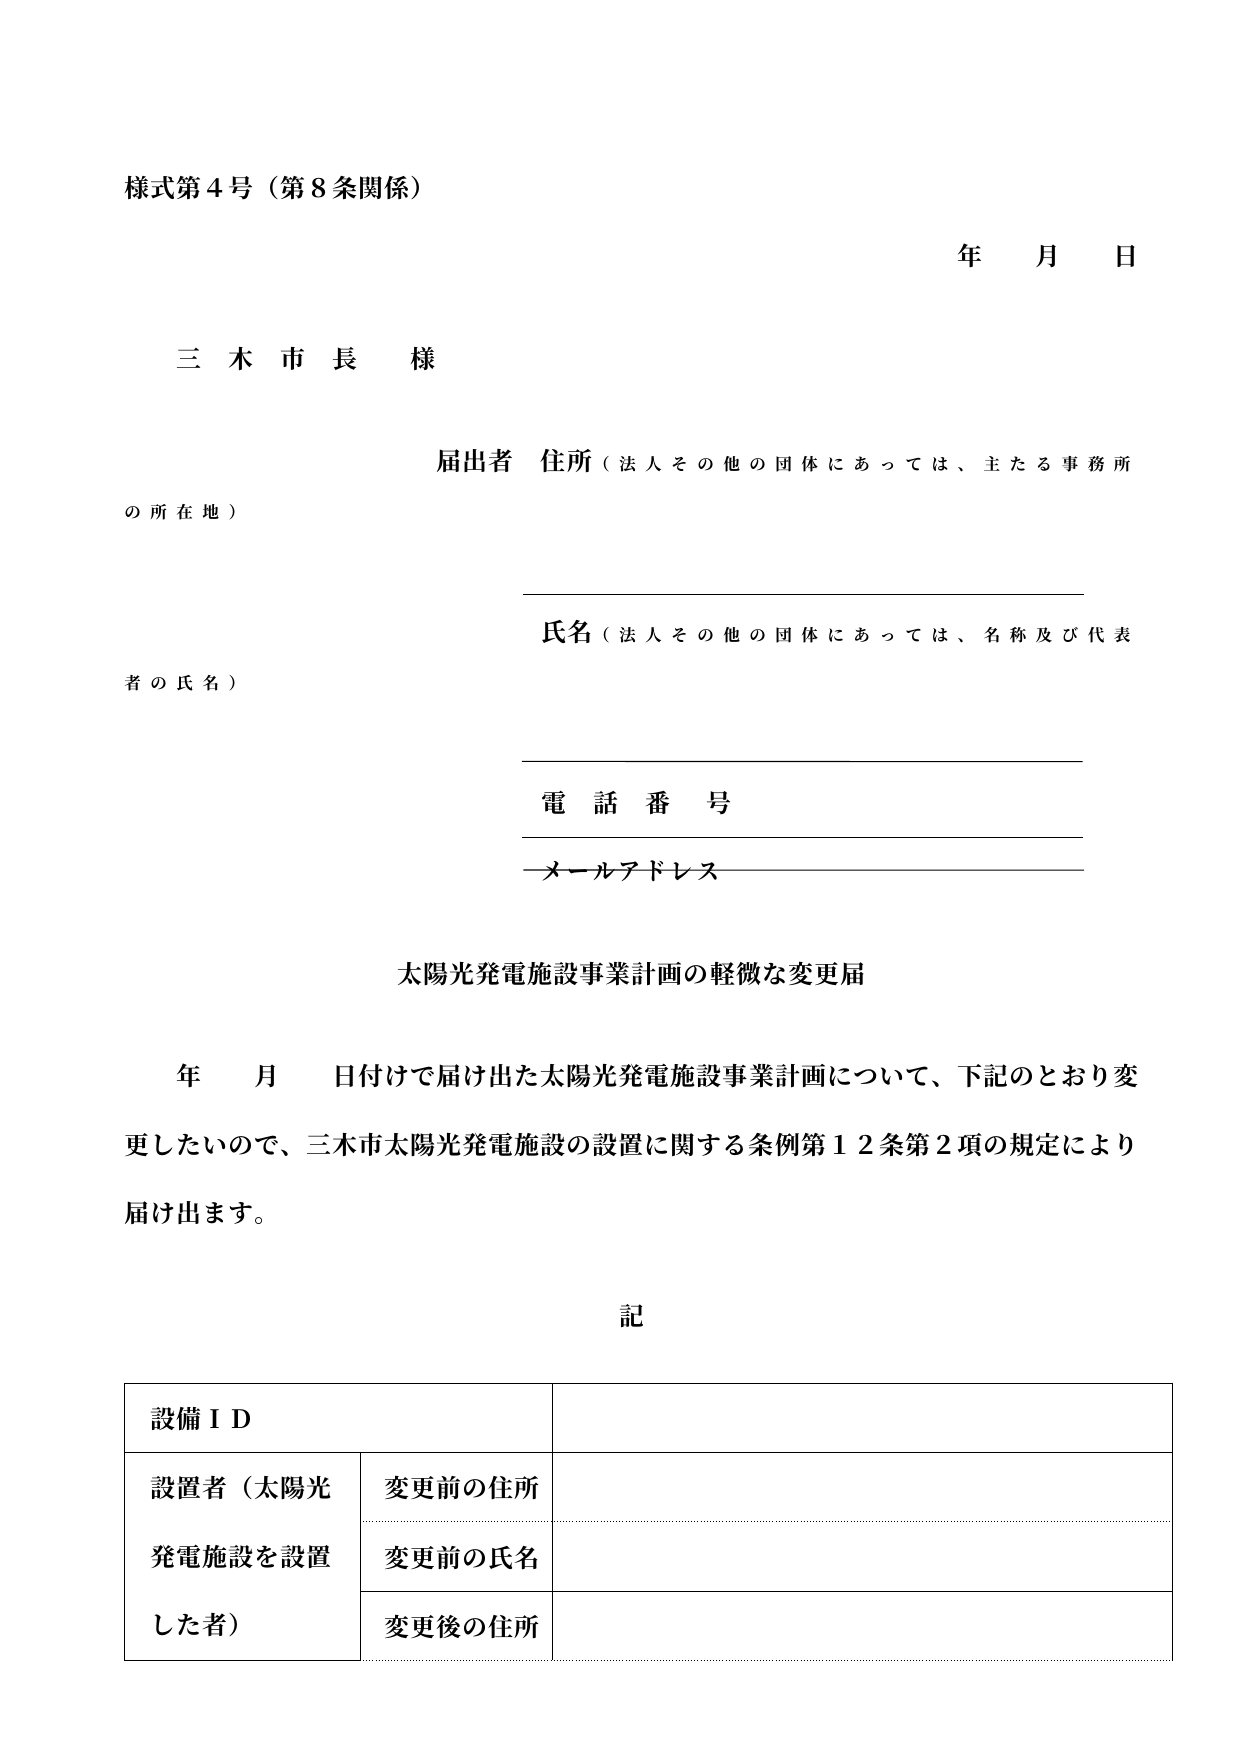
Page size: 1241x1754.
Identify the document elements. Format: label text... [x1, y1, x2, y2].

table_cell 変更前の氏名 [361, 1521, 552, 1591]
table_cell 変更後の住所 [361, 1592, 552, 1660]
subtitle 記 [124, 1280, 1140, 1348]
table_header 設備ＩＤ [125, 1384, 552, 1452]
table_cell 設置者（太陽光発電施設を設置した者） [125, 1453, 360, 1660]
text 様式第４号（第８条関係） [124, 152, 1140, 221]
table_cell 変更前の住所 [361, 1453, 552, 1521]
text 届出者 住所（法人その他の団体にあっては、主たる事務所の所在地） [124, 426, 1154, 528]
text 太陽光発電施設事業計画の軽微な変更届 [124, 938, 1140, 1007]
text メールアドレス [124, 836, 1140, 904]
text 年 月 日 [124, 221, 1140, 289]
text 電話番号 [124, 767, 1140, 836]
text 氏名（法人その他の団体にあっては、名称及び代表者の氏名） [124, 597, 1140, 699]
table_cell [553, 1453, 1172, 1521]
text 三 木 市 長 様 [124, 323, 1140, 392]
table_cell [553, 1592, 1172, 1660]
table_cell [553, 1521, 1172, 1591]
table_header [553, 1384, 1172, 1452]
text 年 月 日付けで届け出た太陽光発電施設事業計画について、下記のとおり変更したいので、三木市太陽光発電施設の設置に関する条例第１２条第２項の規定により届け出ます。 [124, 1041, 1140, 1246]
